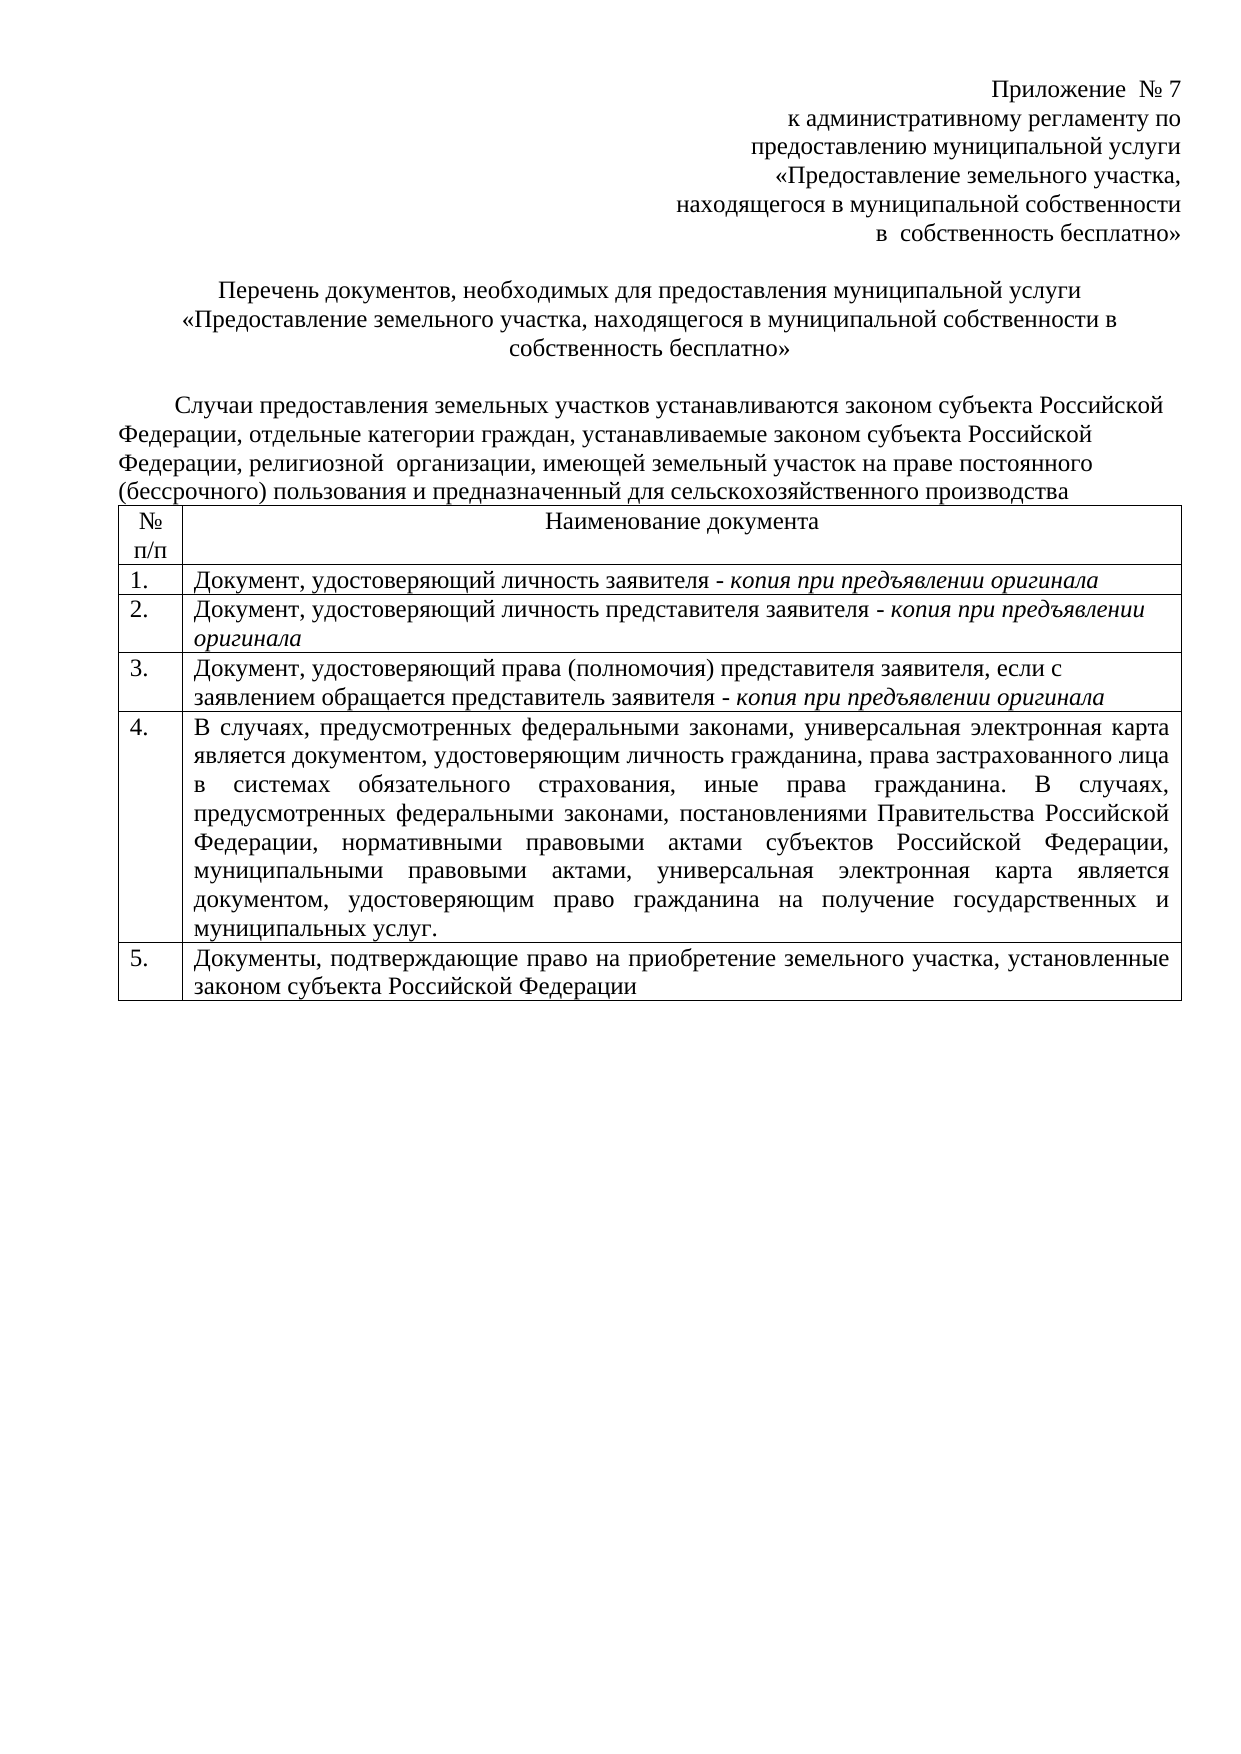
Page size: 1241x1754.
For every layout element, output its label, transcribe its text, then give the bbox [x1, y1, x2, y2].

text находящегося в муниципальной собственности [118, 189, 1181, 218]
text к административному регламенту по [118, 103, 1181, 131]
table_cell Документы, подтверждающие право на приобретение земельного участка, установленные законом субъекта Российской Федерации [183, 943, 1181, 1000]
table_cell 5. [119, 943, 182, 1000]
text «Предоставление земельного участка, [118, 160, 1181, 189]
text Перечень документов, необходимых для предоставления муниципальной услуги [118, 275, 1181, 304]
text предоставлению муниципальной услуги [118, 131, 1181, 160]
text Приложение № 7 [118, 74, 1181, 103]
table_cell 3. [119, 653, 182, 711]
table_header № п/п [119, 506, 182, 564]
table_cell Документ, удостоверяющий права (полномочия) представителя заявителя, если с заявлением обращается представитель заявителя - копия при предъявлении оригинала [183, 653, 1181, 711]
text в собственность бесплатно» [118, 218, 1181, 246]
table_cell 2. [119, 595, 182, 652]
table_cell В случаях, предусмотренных федеральными законами, универсальная электронная карта является документом, удостоверяющим личность гражданина, права застрахованного лица в системах обязательного страхования, иные права гражданина. В случаях, предусмотренных федеральными законами, постановлениями Правительства Российской Федерации, нормативными правовыми актами субъектов Российской Федерации, муниципальными правовыми актами, универсальная электронная карта является документом, удостоверяющим право гражданина на получение государственных и муниципальных услуг. [183, 712, 1181, 942]
table_cell 4. [119, 712, 182, 942]
table_cell Документ, удостоверяющий личность заявителя - копия при предъявлении оригинала [183, 565, 1181, 593]
table_cell Документ, удостоверяющий личность представителя заявителя - копия при предъявлении оригинала [183, 595, 1181, 652]
text «Предоставление земельного участка, находящегося в муниципальной собственности в собственность бесплатно» [118, 304, 1181, 361]
text Случаи предоставления земельных участков устанавливаются законом субъекта Российской Федерации, отдельные категории граждан, устанавливаемые законом субъекта Российской Федерации, религиозной организации, имеющей земельный участок на праве постоянного (бессрочного) пользования и предназначенный для сельскохозяйственного производства [118, 390, 1181, 505]
table_cell 1. [119, 565, 182, 593]
table_header Наименование документа [183, 506, 1181, 564]
